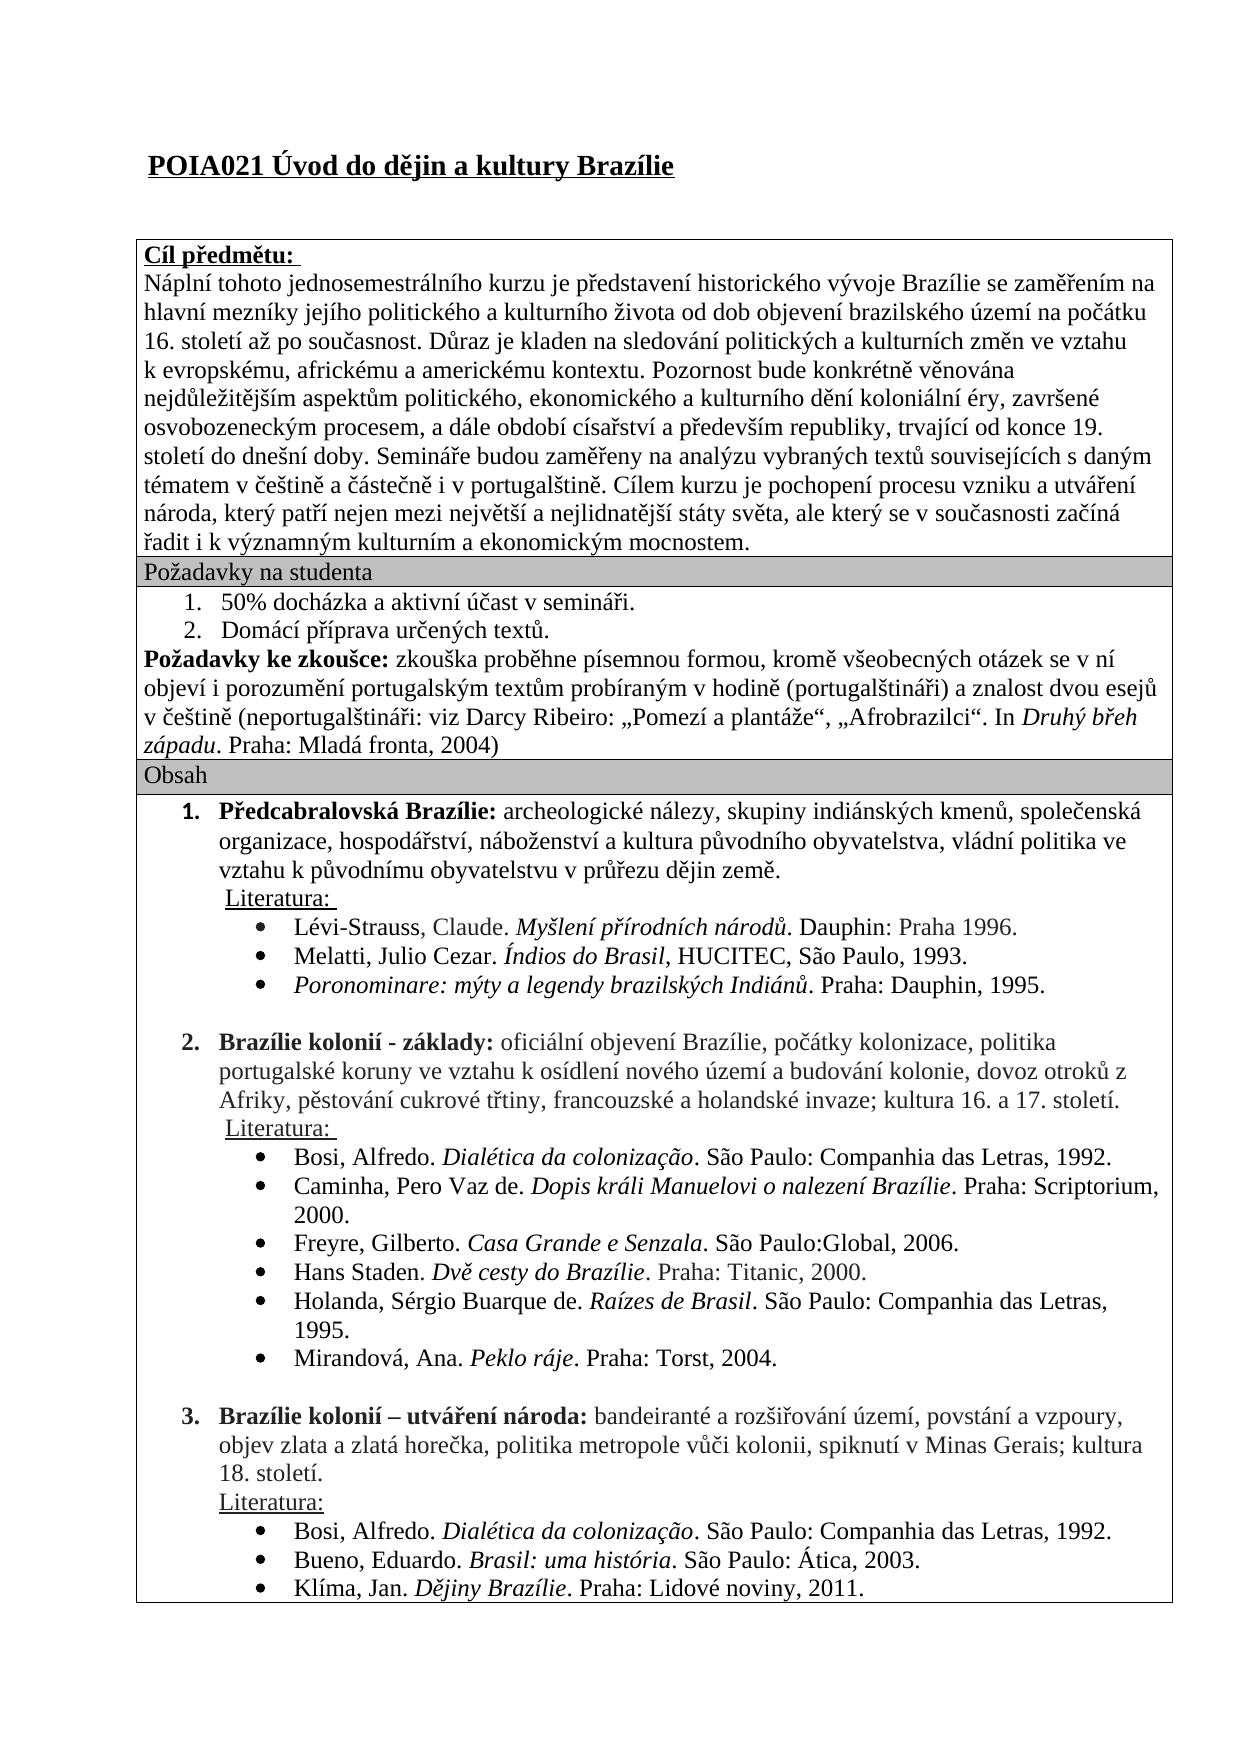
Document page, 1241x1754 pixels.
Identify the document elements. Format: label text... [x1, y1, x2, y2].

table_header Cíl předmětu: Náplní tohoto jednosemestrálního kurzu je představení historického vývoje Brazílie se zaměřením na hlavní mezníky jejího politického a kulturního života od dob objevení brazilského území na počátku 16. století až po současnost. Důraz je kladen na sledování politických a kulturních změn ve vztahu k evropskému, africkému a americkému kontextu. Pozornost bude konkrétně věnována nejdůležitějším aspektům politického, ekonomického a kulturního dění koloniální éry, završené osvobozeneckým procesem, a dále období císařství a především republiky, trvající od konce 19. století do dnešní doby. Semináře budou zaměřeny na analýzu vybraných textů souvisejících s daným tématem v češtině a částečně i v portugalštině. Cílem kurzu je pochopení procesu vzniku a utváření národa, který patří nejen mezi největší a nejlidnatější státy světa, ale který se v současnosti začíná řadit i k významným kulturním a ekonomickým mocnostem. [137, 240, 1172, 556]
table_cell Obsah [137, 760, 1172, 794]
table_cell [137, 795, 1172, 1602]
text POIA021 Úvod do dějin a kultury Brazílie [148, 148, 1093, 181]
table_cell Požadavky na studenta [137, 557, 1172, 586]
table_cell 50% docházka a aktivní účast v semináři. Domácí příprava určených textů. Požadavky ke zkoušce: zkouška proběhne písemnou formou, kromě všeobecných otázek se v ní objeví i porozumění portugalským textům probíraným v hodině (portugalštináři) a znalost dvou esejů v češtině (neportugalštináři: viz Darcy Ribeiro: „Pomezí a plantáže“, „Afrobrazilci“. In Druhý břeh západu. Praha: Mladá fronta, 2004) [137, 587, 1172, 759]
